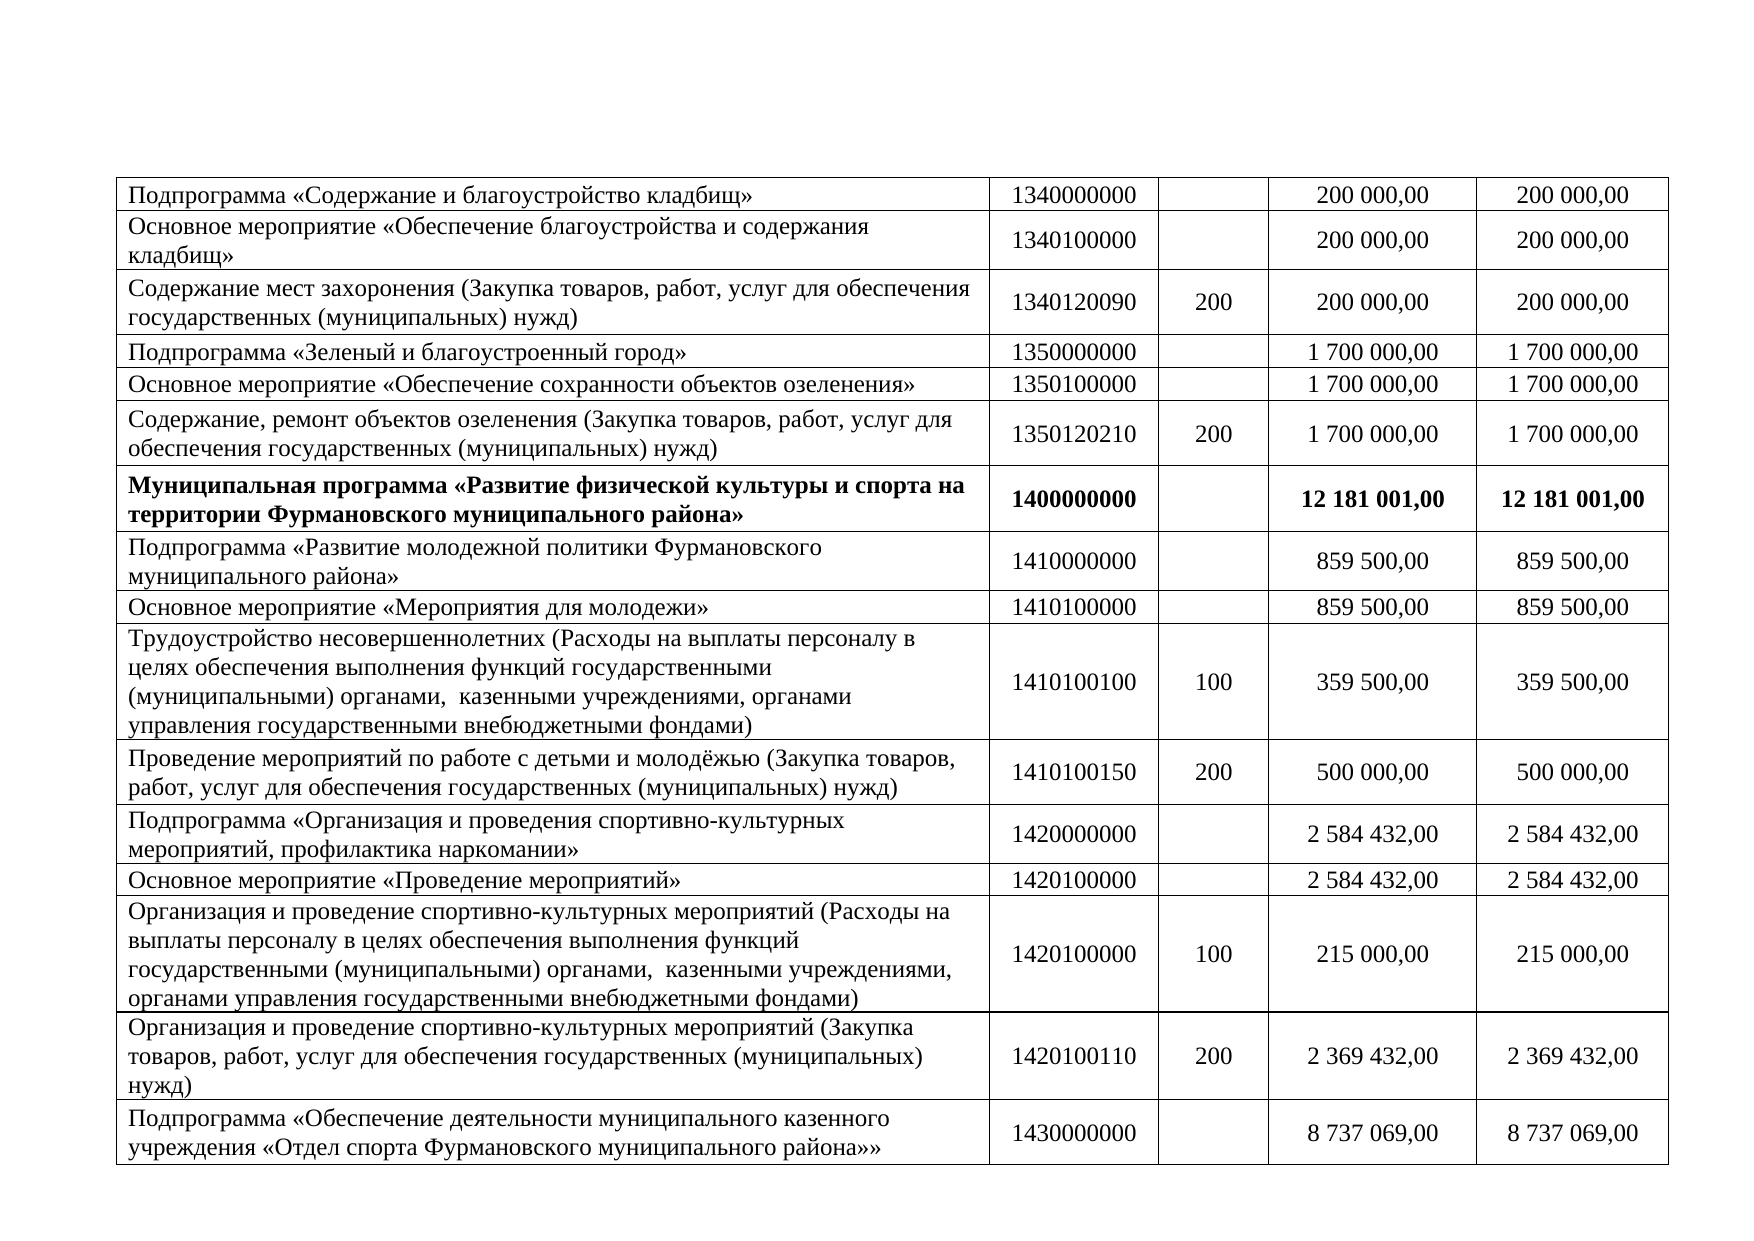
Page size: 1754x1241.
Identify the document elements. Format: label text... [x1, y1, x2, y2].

table_cell 100 [1159, 896, 1268, 1011]
table_cell 1 700 000,00 [1477, 401, 1668, 465]
table_cell 1350000000 [990, 335, 1158, 367]
table_cell 859 500,00 [1269, 591, 1476, 622]
table_cell 200 000,00 [1477, 178, 1668, 210]
table_cell 2 369 432,00 [1477, 1013, 1668, 1099]
table_cell 359 500,00 [1477, 624, 1668, 738]
table_cell Основное мероприятие «Обеспечение благоустройства и содержания кладбищ» [117, 211, 989, 268]
table_cell 1 700 000,00 [1269, 368, 1476, 400]
table_cell 200 [1159, 270, 1268, 334]
table_cell 1 700 000,00 [1477, 368, 1668, 400]
table_cell 200 [1159, 401, 1268, 465]
table_cell 1 700 000,00 [1477, 335, 1668, 367]
table_cell Основное мероприятие «Мероприятия для молодежи» [117, 591, 989, 622]
table_cell 859 500,00 [1477, 532, 1668, 589]
table_cell 200 [1159, 1013, 1268, 1099]
table_cell 1350120210 [990, 401, 1158, 465]
table_cell Трудоустройство несовершеннолетних (Расходы на выплаты персоналу в целях обеспечения выполнения функций государственными (муниципальными) органами, казенными учреждениями, органами управления государственными внебюджетными фондами) [117, 624, 989, 738]
table_cell [1159, 466, 1268, 531]
table_cell [1159, 335, 1268, 367]
table_cell [1159, 532, 1268, 589]
table_cell 1420100110 [990, 1013, 1158, 1099]
table_cell [1159, 178, 1268, 210]
table_cell 1430000000 [990, 1100, 1158, 1164]
table_cell 1 700 000,00 [1269, 335, 1476, 367]
table_cell 859 500,00 [1477, 591, 1668, 622]
table_cell Организация и проведение спортивно-культурных мероприятий (Расходы на выплаты персоналу в целях обеспечения выполнения функций государственными (муниципальными) органами, казенными учреждениями, органами управления государственными внебюджетными фондами) [117, 896, 989, 1011]
table_cell 215 000,00 [1269, 896, 1476, 1011]
table_cell Подпрограмма «Зеленый и благоустроенный город» [117, 335, 989, 367]
table_cell Основное мероприятие «Проведение мероприятий» [117, 864, 989, 895]
table_cell 2 584 432,00 [1477, 864, 1668, 895]
table_cell Содержание, ремонт объектов озеленения (Закупка товаров, работ, услуг для обеспечения государственных (муниципальных) нужд) [117, 401, 989, 465]
table_cell 12 181 001,00 [1477, 466, 1668, 531]
table_cell 12 181 001,00 [1269, 466, 1476, 531]
table_cell Содержание мест захоронения (Закупка товаров, работ, услуг для обеспечения государственных (муниципальных) нужд) [117, 270, 989, 334]
table_cell 200 000,00 [1477, 211, 1668, 268]
table_cell 500 000,00 [1269, 740, 1476, 804]
table_cell Организация и проведение спортивно-культурных мероприятий (Закупка товаров, работ, услуг для обеспечения государственных (муниципальных) нужд) [117, 1013, 989, 1099]
table_cell 200 [1159, 740, 1268, 804]
table_cell Подпрограмма «Обеспечение деятельности муниципального казенного учреждения «Отдел спорта Фурмановского муниципального района»» [117, 1100, 989, 1164]
table_cell 1410000000 [990, 532, 1158, 589]
table_cell Подпрограмма «Содержание и благоустройство кладбищ» [117, 178, 989, 210]
table_cell 1340120090 [990, 270, 1158, 334]
table_cell 200 000,00 [1269, 211, 1476, 268]
table_cell [1159, 591, 1268, 622]
table_cell 8 737 069,00 [1269, 1100, 1476, 1164]
table_cell 200 000,00 [1477, 270, 1668, 334]
table_cell 859 500,00 [1269, 532, 1476, 589]
table_cell 1410100100 [990, 624, 1158, 738]
table_cell 100 [1159, 624, 1268, 738]
table_cell 1 700 000,00 [1269, 401, 1476, 465]
table_cell 1410100000 [990, 591, 1158, 622]
table_cell 1420100000 [990, 896, 1158, 1011]
table_cell Подпрограмма «Развитие молодежной политики Фурмановского муниципального района» [117, 532, 989, 589]
table_cell 200 000,00 [1269, 270, 1476, 334]
table_cell [1159, 368, 1268, 400]
table_cell 1420100000 [990, 864, 1158, 895]
table_cell 2 369 432,00 [1269, 1013, 1476, 1099]
table_cell 500 000,00 [1477, 740, 1668, 804]
table_cell [1159, 1100, 1268, 1164]
table_cell 1350100000 [990, 368, 1158, 400]
table_cell 200 000,00 [1269, 178, 1476, 210]
table_cell Муниципальная программа «Развитие физической культуры и спорта на территории Фурмановского муниципального района» [117, 466, 989, 531]
table_cell 1410100150 [990, 740, 1158, 804]
table_cell 215 000,00 [1477, 896, 1668, 1011]
table_cell Проведение мероприятий по работе с детьми и молодёжью (Закупка товаров, работ, услуг для обеспечения государственных (муниципальных) нужд) [117, 740, 989, 804]
table_cell [1159, 805, 1268, 863]
table_cell 8 737 069,00 [1477, 1100, 1668, 1164]
table_cell 2 584 432,00 [1477, 805, 1668, 863]
table_cell 2 584 432,00 [1269, 805, 1476, 863]
table_cell 2 584 432,00 [1269, 864, 1476, 895]
table_cell 1340000000 [990, 178, 1158, 210]
table_cell 1420000000 [990, 805, 1158, 863]
table_cell [1159, 864, 1268, 895]
table_cell 359 500,00 [1269, 624, 1476, 738]
table_cell [1159, 211, 1268, 268]
table_cell 1340100000 [990, 211, 1158, 268]
table_cell Подпрограмма «Организация и проведения спортивно-культурных мероприятий, профилактика наркомании» [117, 805, 989, 863]
table_cell Основное мероприятие «Обеспечение сохранности объектов озеленения» [117, 368, 989, 400]
table_cell 1400000000 [990, 466, 1158, 531]
